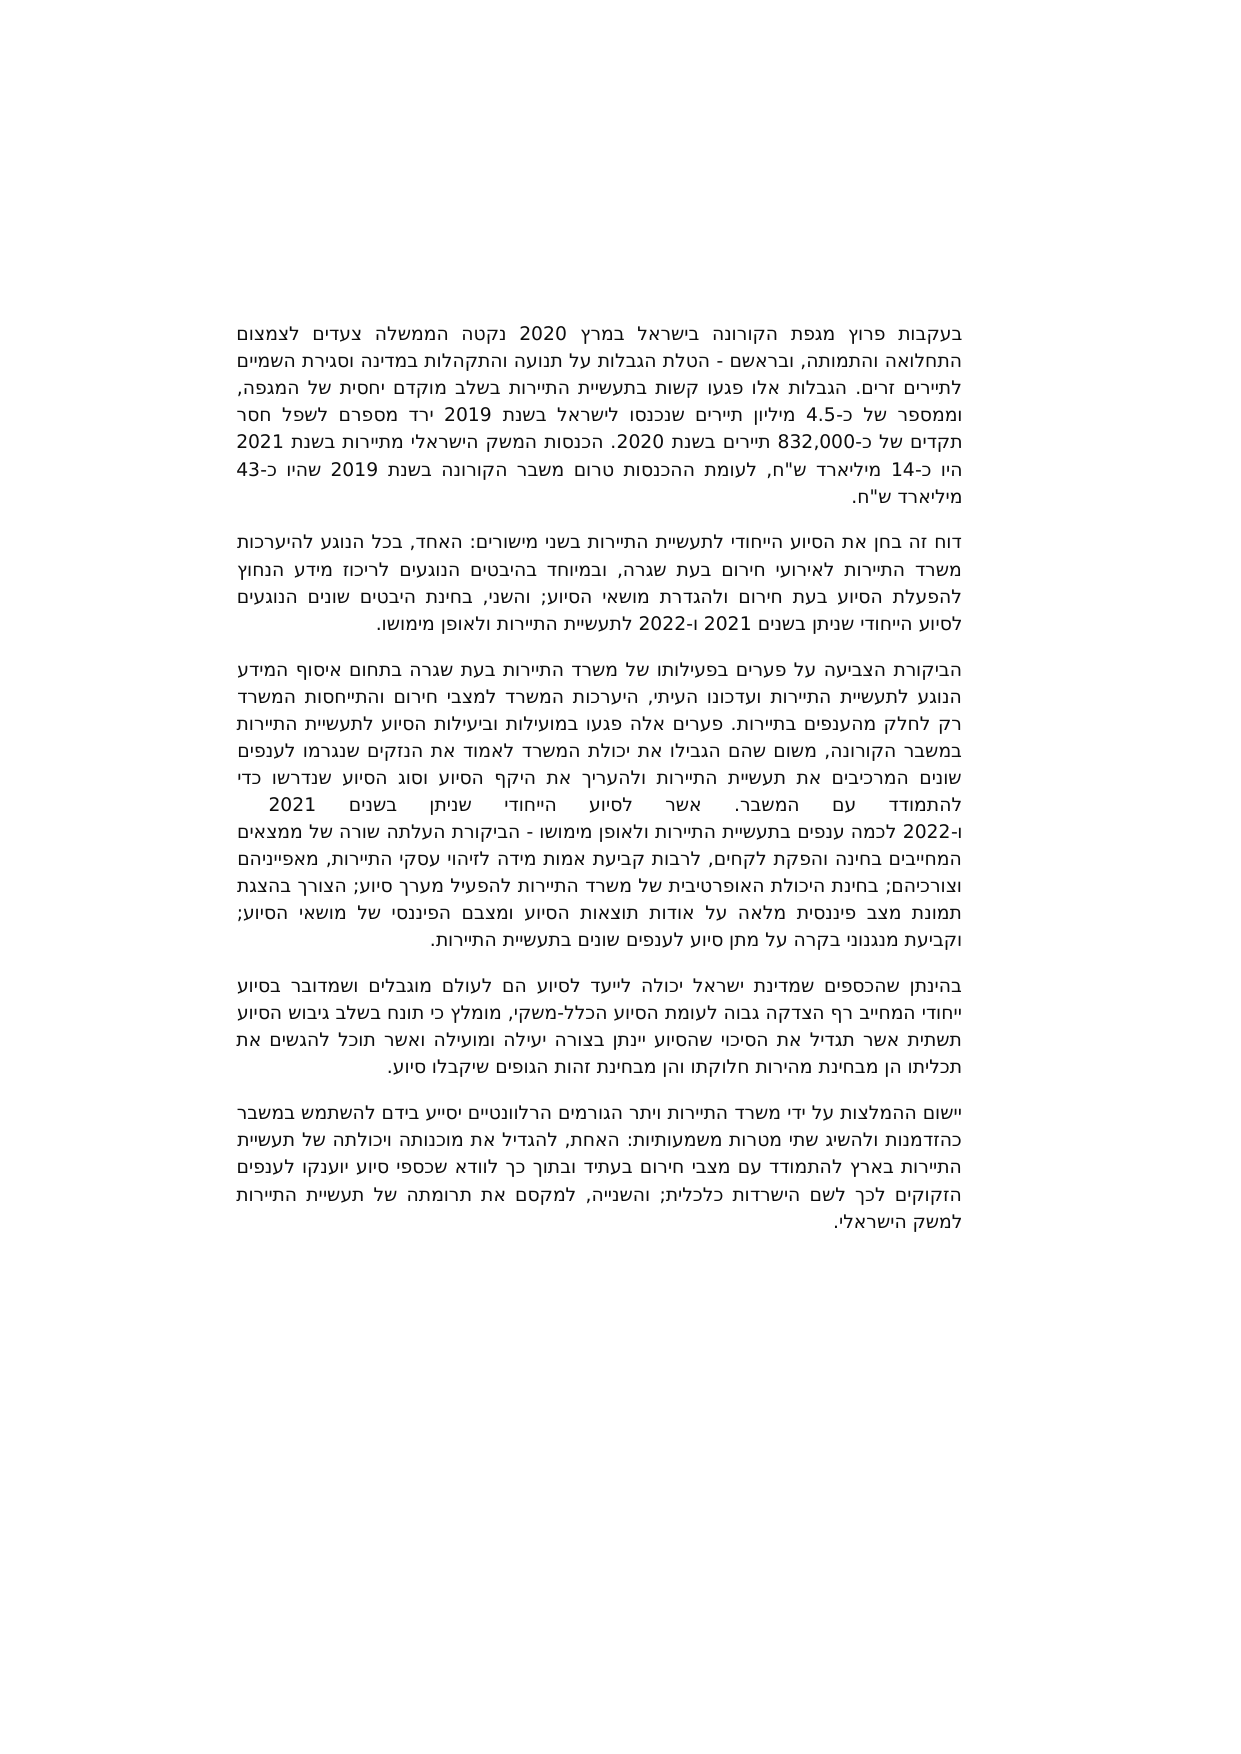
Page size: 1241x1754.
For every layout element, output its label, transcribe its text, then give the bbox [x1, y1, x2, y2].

text דוח זה בחן את הסיוע הייחודי לתעשיית התיירות בשני מישורים: האחד, בכל הנוגע להיערכות משרד התיירות לאירועי חירום בעת שגרה, ובמיוחד בהיבטים הנוגעים לריכוז מידע הנחוץ להפעלת הסיוע בעת חירום ולהגדרת מושאי הסיוע; והשני, בחינת היבטים שונים הנוגעים לסיוע הייחודי שניתן בשנים 2021 ו-2022 לתעשיית התיירות ולאופן מימושו. [236, 527, 963, 636]
text בהינתן שהכספים שמדינת ישראל יכולה לייעד לסיוע הם לעולם מוגבלים ושמדובר בסיוע ייחודי המחייב רף הצדקה גבוה לעומת הסיוע הכלל-משקי, מומלץ כי תונח בשלב גיבוש הסיוע תשתית אשר תגדיל את הסיכוי שהסיוע יינתן בצורה יעילה ומועילה ואשר תוכל להגשים את תכליתו הן מבחינת מהירות חלוקתו והן מבחינת זהות הגופים שיקבלו סיוע. [236, 971, 963, 1079]
text בעקבות פרוץ מגפת הקורונה בישראל במרץ 2020 נקטה הממשלה צעדים לצמצום התחלואה והתמותה, ובראשם - הטלת הגבלות על תנועה והתקהלות במדינה וסגירת השמיים לתיירים זרים. הגבלות אלו פגעו קשות בתעשיית התיירות בשלב מוקדם יחסית של המגפה, וממספר של כ-4.5 מיליון תיירים שנכנסו לישראל בשנת 2019 ירד מספרם לשפל חסר תקדים של כ-832,000 תיירים בשנת 2020. הכנסות המשק הישראלי מתיירות בשנת 2021 היו כ-14 מיליארד ש"ח, לעומת ההכנסות טרום משבר הקורונה בשנת 2019 שהיו כ-43 מיליארד ש"ח. [236, 319, 963, 508]
text הביקורת הצביעה על פערים בפעילותו של משרד התיירות בעת שגרה בתחום איסוף המידע הנוגע לתעשיית התיירות ועדכונו העיתי, היערכות המשרד למצבי חירום והתייחסות המשרד רק לחלק מהענפים בתיירות. פערים אלה פגעו במועילות וביעילות הסיוע לתעשיית התיירות במשבר הקורונה, משום שהם הגבילו את יכולת המשרד לאמוד את הנזקים שנגרמו לענפים שונים המרכיבים את תעשיית התיירות ולהעריך את היקף הסיוע וסוג הסיוע שנדרשו כדי להתמודד עם המשבר. אשר לסיוע הייחודי שניתן בשנים 2021 ו-2022 לכמה ענפים בתעשיית התיירות ולאופן מימושו - הביקורת העלתה שורה של ממצאים המחייבים בחינה והפקת לקחים, לרבות קביעת אמות מידה לזיהוי עסקי התיירות, מאפייניהם וצורכיהם; בחינת היכולת האופרטיבית של משרד התיירות להפעיל מערך סיוע; הצורך בהצגת תמונת מצב פיננסית מלאה על אודות תוצאות הסיוע ומצבם הפיננסי של מושאי הסיוע; וקביעת מנגנוני בקרה על מתן סיוע לענפים שונים בתעשיית התיירות. [236, 654, 963, 952]
text יישום ההמלצות על ידי משרד התיירות ויתר הגורמים הרלוונטיים יסייע בידם להשתמש במשבר כהזדמנות ולהשיג שתי מטרות משמעותיות: האחת, להגדיל את מוכנותה ויכולתה של תעשיית התיירות בארץ להתמודד עם מצבי חירום בעתיד ובתוך כך לוודא שכספי סיוע יוענקו לענפים הזקוקים לכך לשם הישרדות כלכלית; והשנייה, למקסם את תרומתה של תעשיית התיירות למשק הישראלי. [236, 1098, 963, 1233]
